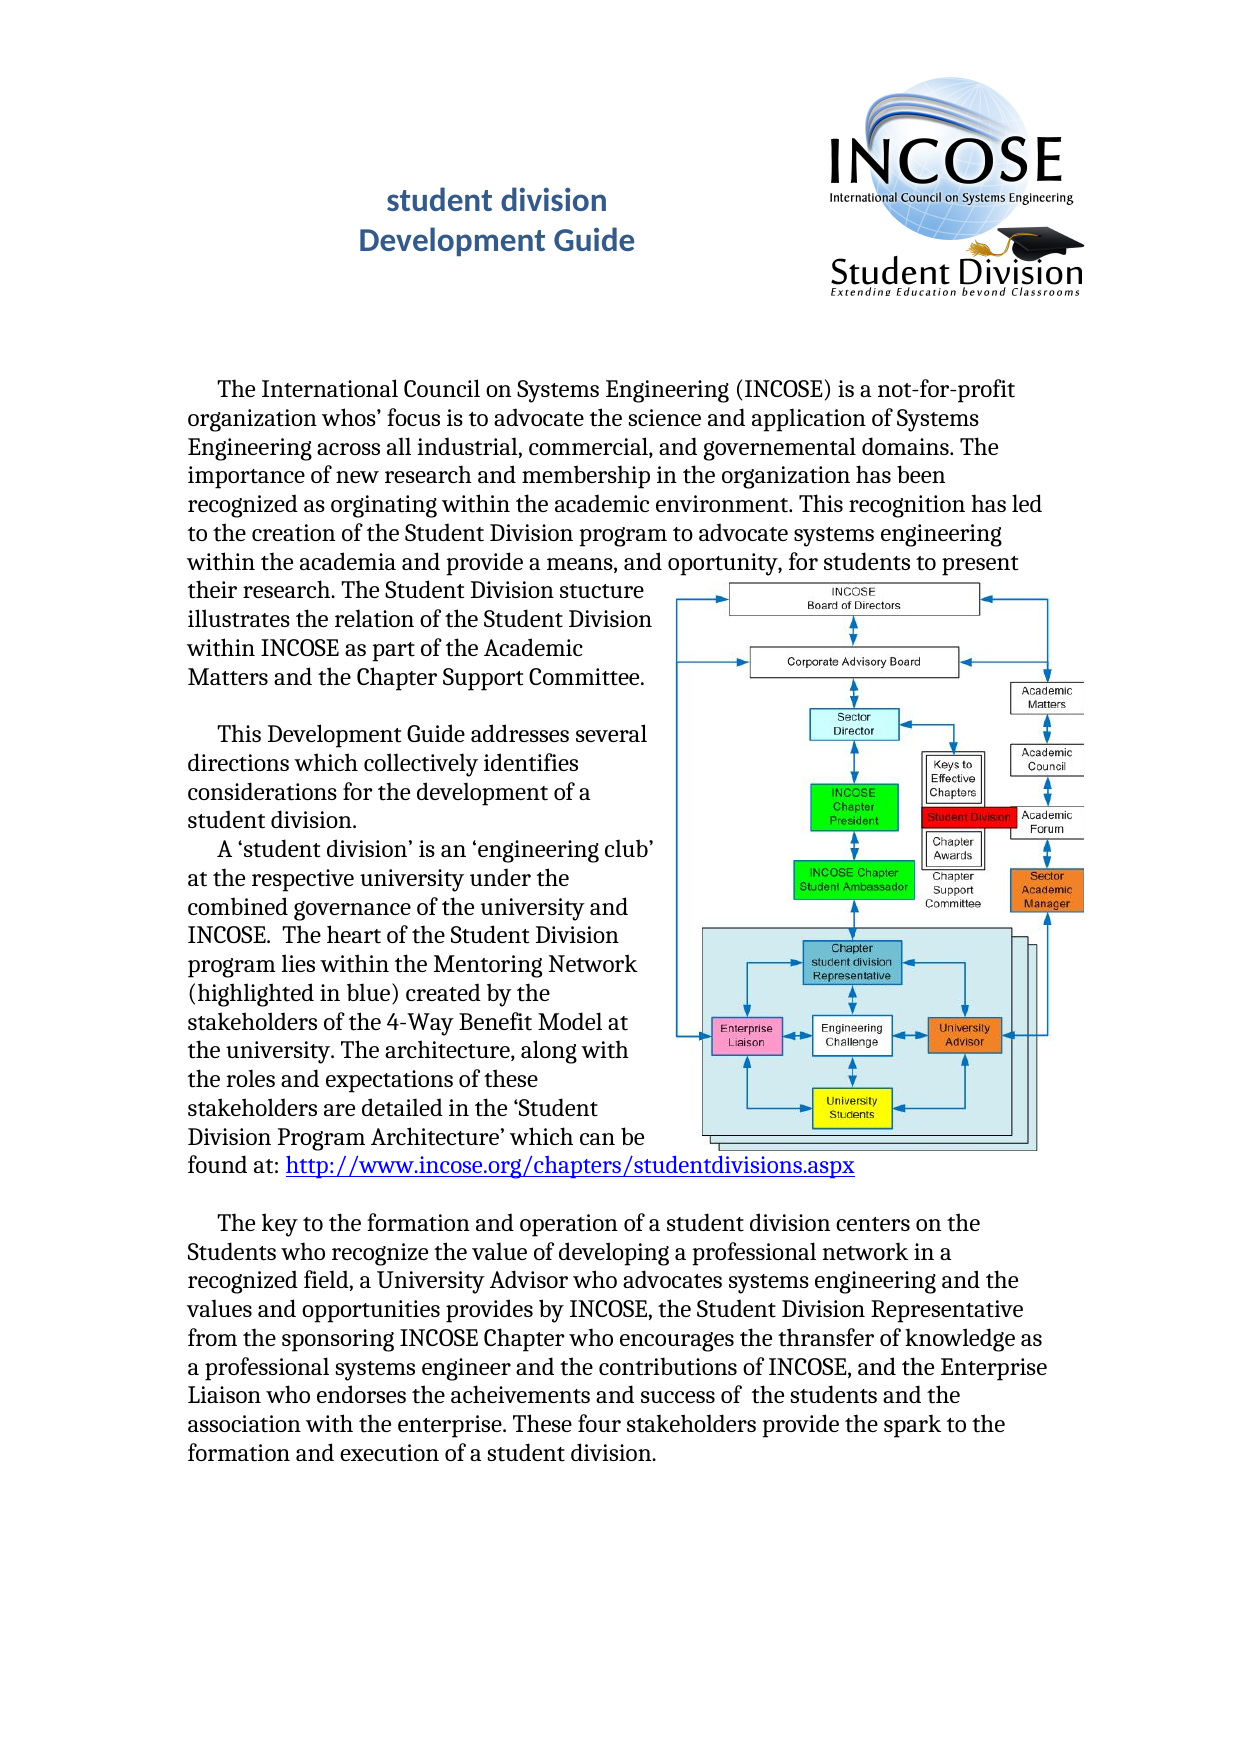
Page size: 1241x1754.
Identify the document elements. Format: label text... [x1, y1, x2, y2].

text A ‘student division’ is an ‘engineering club’ at the respective university under the combined governance of the university and INCOSE. The heart of the Student Division program lies within the Mentoring Network (highlighted in blue) created by the stakeholders of the 4-Way Benefit Model at the university. The architecture, along with the roles and expectations of these stakeholders are detailed in the ‘Student Division Program Architecture’ which can be found at: http://www.incose.org/chapters/studentdivisions.aspx [187, 835, 1053, 1180]
text The International Council on Systems Engineering (INCOSE) is a not-for-profit organization whos’ focus is to advocate the science and application of Systems Engineering across all industrial, commercial, and governemental domains. The importance of new research and membership in the organization has been recognized as orginating within the academic environment. This recognition has led to the creation of the Student Division program to advocate systems engineering within the academia and provide a means, and oportunity, for students to present their research. The Student Division stucture illustrates the relation of the Student Division within INCOSE as part of the Academic Matters and the Chapter Support Committee. [187, 375, 1053, 691]
text The key to the formation and operation of a student division centers on the Students who recognize the value of developing a professional network in a recognized field, a University Advisor who advocates systems engineering and the values and opportunities provides by INCOSE, the Student Division Representative from the sponsoring INCOSE Chapter who encourages the thransfer of knowledge as a professional systems engineer and the contributions of INCOSE, and the Enterprise Liaison who endorses the acheivements and success of the students and the association with the enterprise. These four stakeholders provide the spark to the formation and execution of a student division. [187, 1209, 1053, 1468]
subtitle Development Guide [187, 219, 825, 260]
picture [675, 582, 1084, 1149]
text This Development Guide addresses several directions which collectively identifies considerations for the development of a student division. [187, 720, 675, 835]
subtitle student division [187, 179, 825, 219]
picture [825, 75, 1088, 296]
